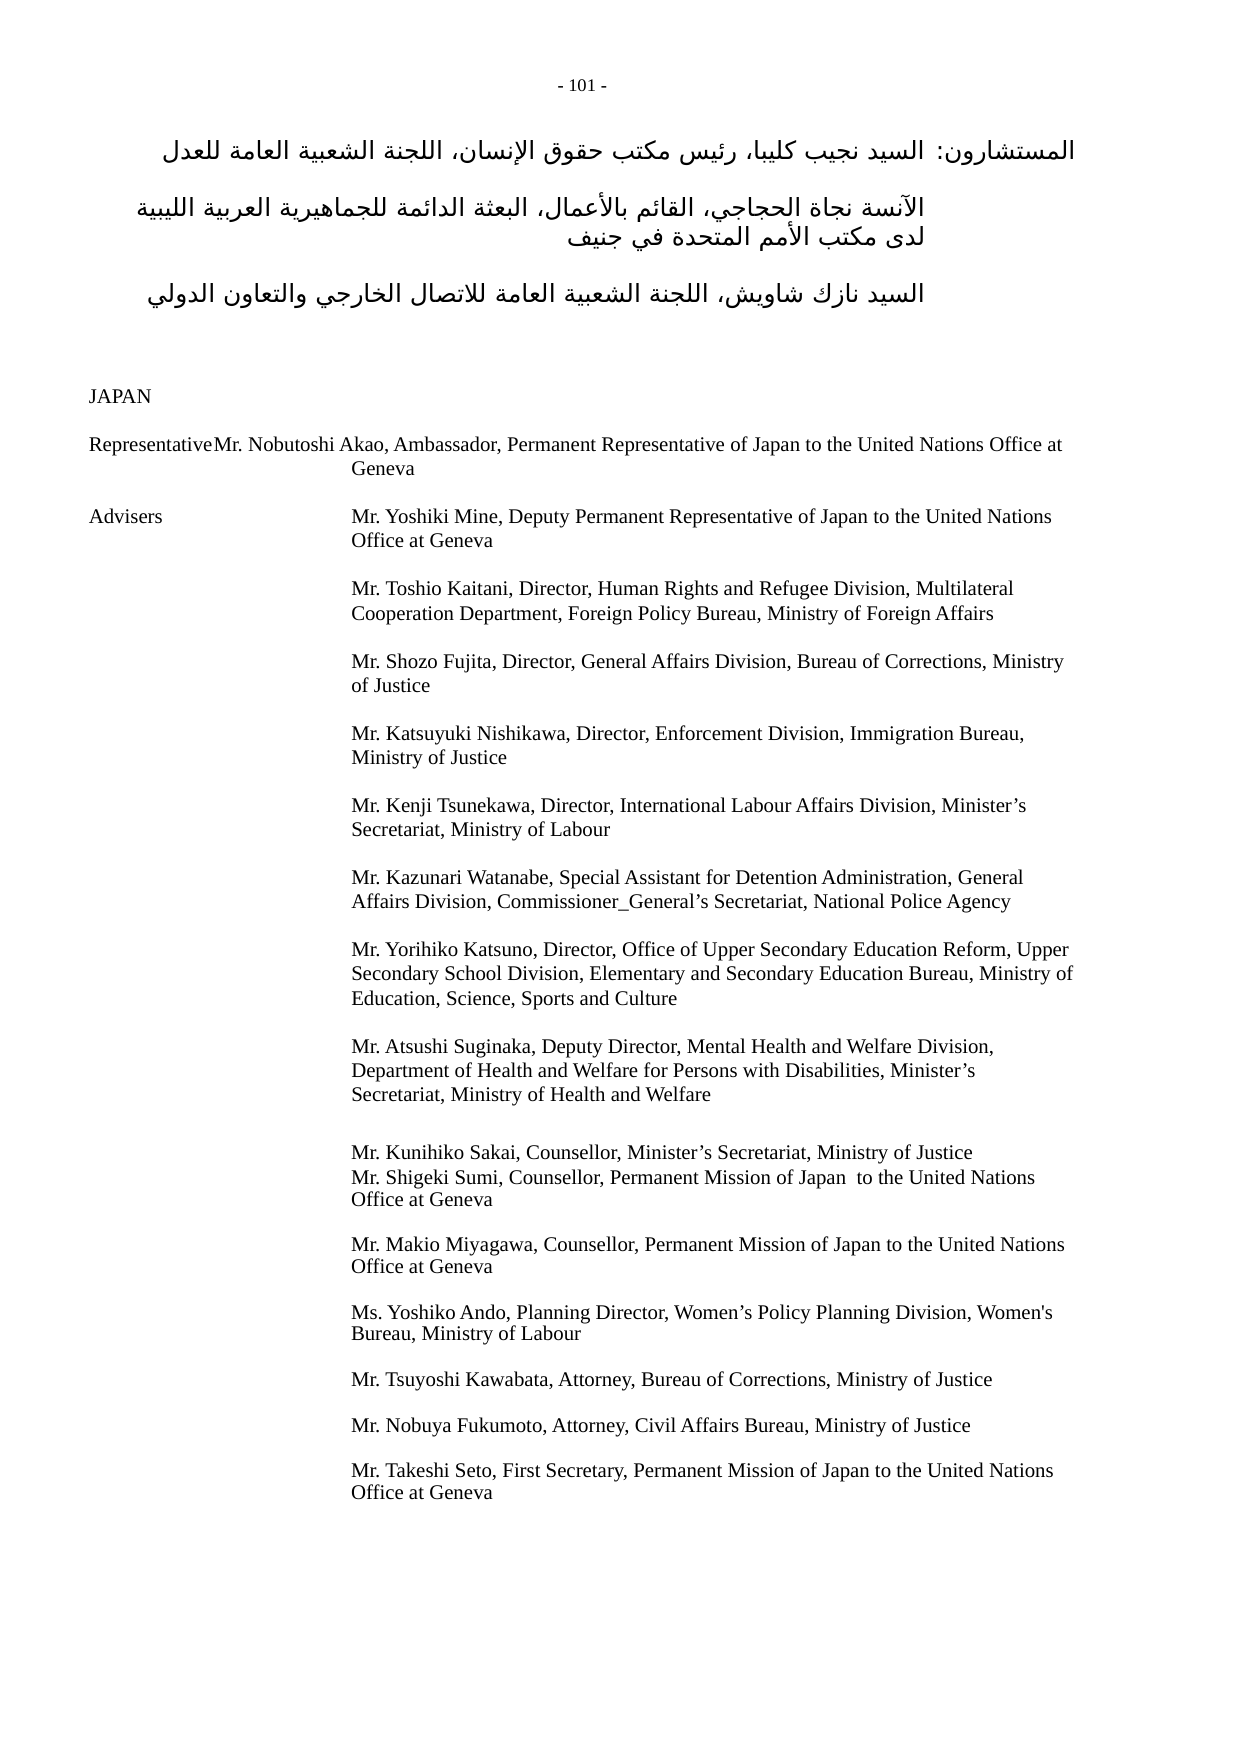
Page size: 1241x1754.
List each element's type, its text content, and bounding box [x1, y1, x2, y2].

text Mr. Kazunari Watanabe, Special Assistant for Detention Administration, General Affairs Division, Commissioner_General’s Secretariat, National Police Agency [88, 865, 1075, 913]
text Mr. Atsushi Suginaka, Deputy Director, Mental Health and Welfare Division, Department of Health and Welfare for Persons with Disabilities, Minister’s Secretariat, Ministry of Health and Welfare [88, 1033, 1075, 1106]
text Mr. Tsuyoshi Kawabata, Attorney, Bureau of Corrections, Ministry of Justice [88, 1369, 1075, 1391]
text المستشارون: السيد نجيب كليبا، رئيس مكتب حقوق الإنسان، اللجنة الشعبية العامة للعدل [88, 136, 1075, 165]
text Mr. Kunihiko Sakai, Counsellor, Minister’s Secretariat, Ministry of Justice [88, 1130, 1075, 1167]
text Mr. Katsuyuki Nishikawa, Director, Enforcement Division, Immigration Bureau, Ministry of Justice [88, 721, 1075, 769]
text Representative Mr. Nobutoshi Akao, Ambassador, Permanent Representative of Japan to the United Nations Office at Geneva [88, 432, 1075, 480]
text Mr. Makio Miyagawa, Counsellor, Permanent Mission of Japan to the United Nations Office at Geneva [88, 1234, 1075, 1278]
text Mr. Takeshi Seto, First Secretary, Permanent Mission of Japan to the United Nations Office at Geneva [88, 1460, 1075, 1504]
text Ms. Yoshiko Ando, Planning Director, Women’s Policy Planning Division, Women's Bureau, Ministry of Labour [88, 1302, 1075, 1345]
text Advisers Mr. Yoshiki Mine, Deputy Permanent Representative of Japan to the United Nations Office at Geneva [88, 504, 1075, 552]
text Mr. Shozo Fujita, Director, General Affairs Division, Bureau of Corrections, Ministry of Justice [88, 648, 1075, 697]
text Mr. Toshio Kaitani, Director, Human Rights and Refugee Division, Multilateral Cooperation Department, Foreign Policy Bureau, Ministry of Foreign Affairs [88, 576, 1075, 624]
text Mr. Shigeki Sumi, Counsellor, Permanent Mission of Japan to the United Nations Office at Geneva [88, 1167, 1075, 1211]
text JAPAN [88, 384, 1075, 408]
text Mr. Kenji Tsunekawa, Director, International Labour Affairs Division, Minister’s Secretariat, Ministry of Labour [88, 793, 1075, 841]
text السيد نازك شاويش، اللجنة الشعبية العامة للاتصال الخارجي والتعاون الدولي [88, 280, 1075, 309]
text Mr. Yorihiko Katsuno, Director, Office of Upper Secondary Education Reform, Upper Secondary School Division, Elementary and Secondary Education Bureau, Ministry of Education, Science, Sports and Culture [88, 937, 1075, 1009]
text Mr. Nobuya Fukumoto, Attorney, Civil Affairs Bureau, Ministry of Justice [88, 1415, 1075, 1436]
text الآنسة نجاة الحجاجي، القائم بالأعمال، البعثة الدائمة للجماهيرية العربية الليبية لدى مكتب الأمم المتحدة في جنيف [88, 193, 1075, 252]
